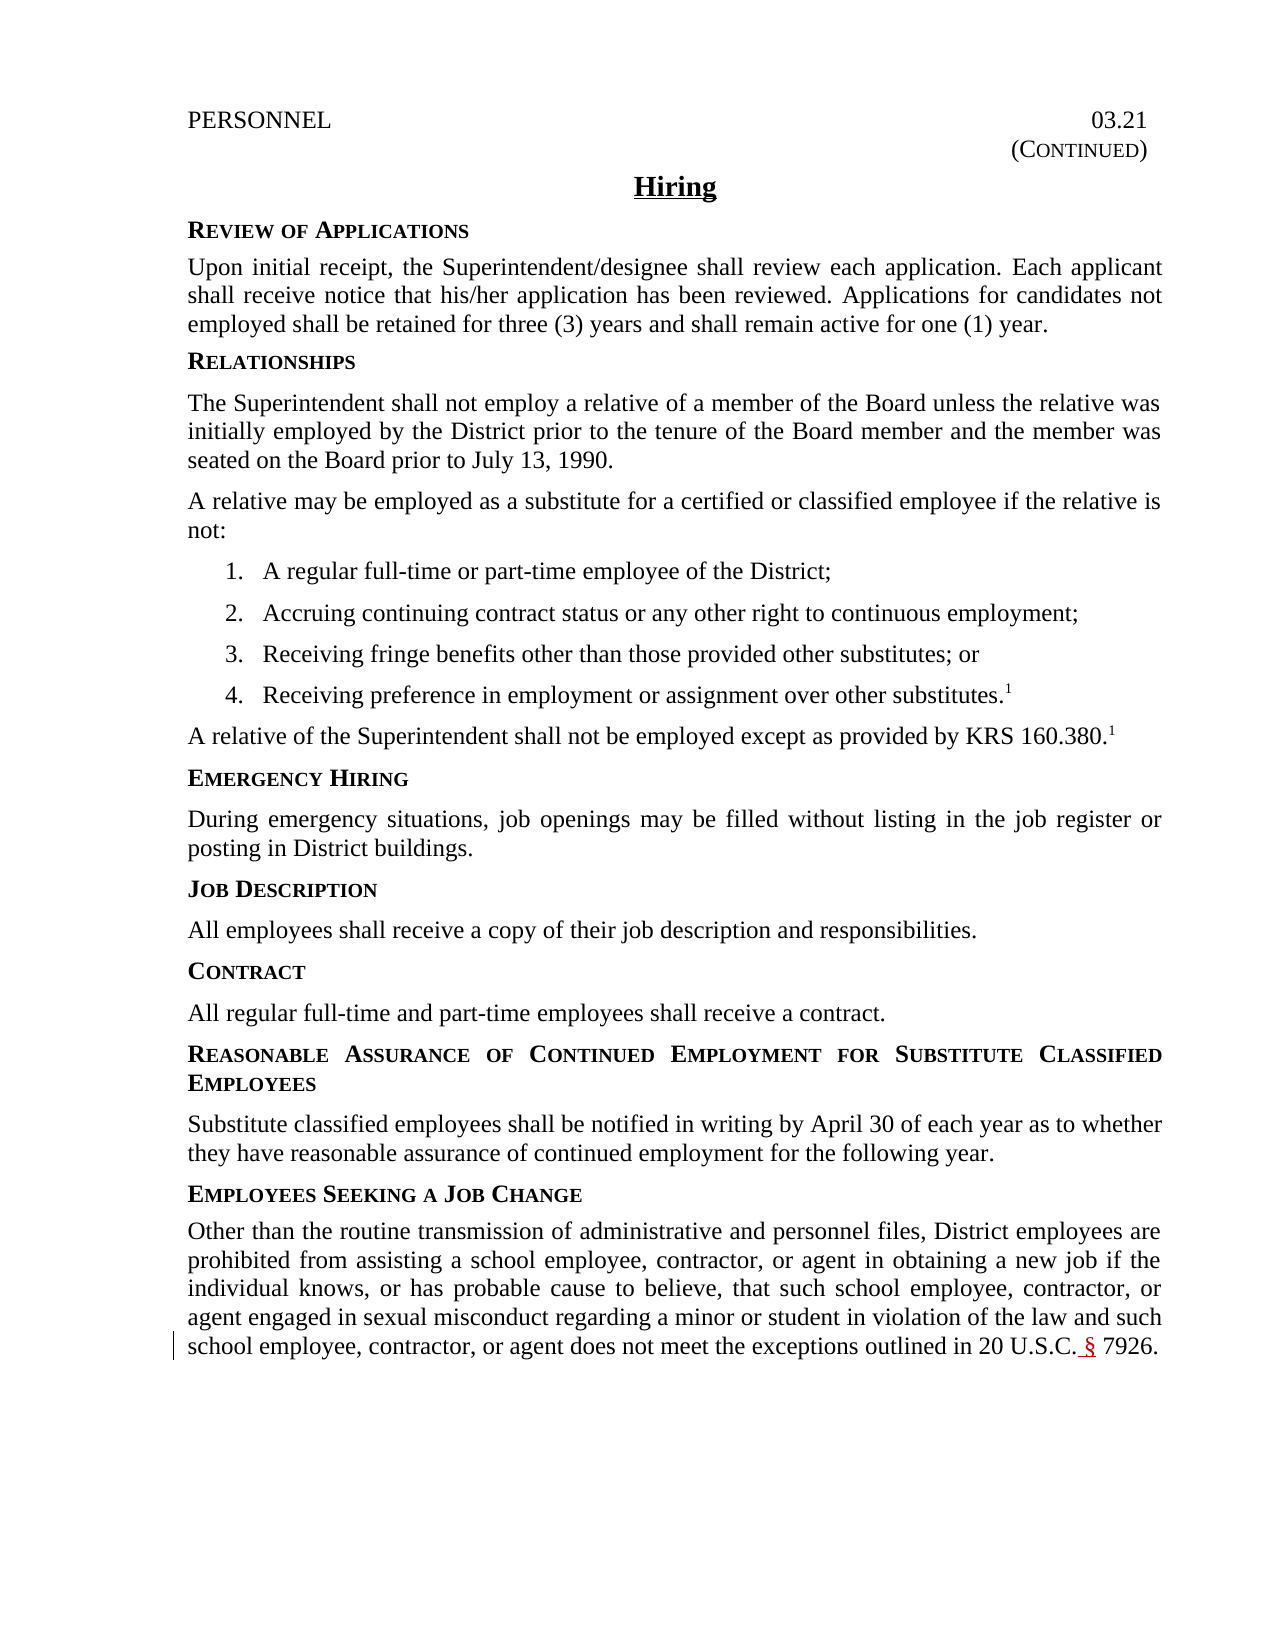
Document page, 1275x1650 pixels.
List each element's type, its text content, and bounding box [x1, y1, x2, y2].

text Substitute classified employees shall be notified in writing by April 30 of each year as to whether they have reasonable assurance of continued employment for the following year. [187, 1109, 1162, 1166]
subtitle Relationships [187, 346, 1162, 375]
subtitle Job Description [187, 874, 1162, 903]
subtitle Review of Applications [187, 215, 1162, 243]
list A regular full-time or part-time employee of the District; [225, 556, 1162, 585]
text Other than the routine transmission of administrative and personnel files, District employees are prohibited from assisting a school employee, contractor, or agent in obtaining a new job if the individual knows, or has probable cause to believe, that such school employee, contractor, or agent engaged in sexual misconduct regarding a minor or student in violation of the law and such school employee, contractor, or agent does not meet the exceptions outlined in 20 U.S.C. 7926. [187, 1216, 1162, 1360]
subtitle Emergency Hiring [187, 763, 1162, 791]
text A relative may be employed as a substitute for a certified or classified employee if the relative is not: [187, 486, 1162, 544]
subtitle Contract [187, 956, 1162, 985]
subtitle (Continued) [187, 134, 1162, 162]
list Accruing continuing contract status or any other right to continuous employment; [225, 598, 1162, 626]
text All regular full-time and part-time employees shall receive a contract. [187, 998, 1162, 1026]
text The Superintendent shall not employ a relative of a member of the Board unless the relative was initially employed by the District prior to the tenure of the Board member and the member was seated on the Board prior to July 13, 1990. [187, 388, 1162, 474]
list Receiving fringe benefits other than those provided other substitutes; or [225, 639, 1162, 668]
text Upon initial receipt, the Superintendent/designee shall review each application. Each applicant shall receive notice that his/her application has been reviewed. Applications for candidates not employed shall be retained for three (3) years and shall remain active for one (1) year. [187, 252, 1162, 338]
text All employees shall receive a copy of their job description and responsibilities. [187, 915, 1162, 944]
subtitle Reasonable Assurance of Continued Employment for Substitute Classified Employees [187, 1039, 1162, 1096]
list Receiving preference in employment or assignment over other substitutes.1 [225, 680, 1162, 709]
subtitle Employees Seeking a Job Change [187, 1179, 1162, 1208]
text During emergency situations, job openings may be filled without listing in the job register or posting in District buildings. [187, 804, 1162, 861]
subtitle PERSONNEL FE03.21 [187, 105, 1162, 134]
text A relative of the Superintendent shall not be employed except as provided by KRS 160.380.1 [187, 721, 1162, 750]
title Hiring [187, 169, 1162, 202]
